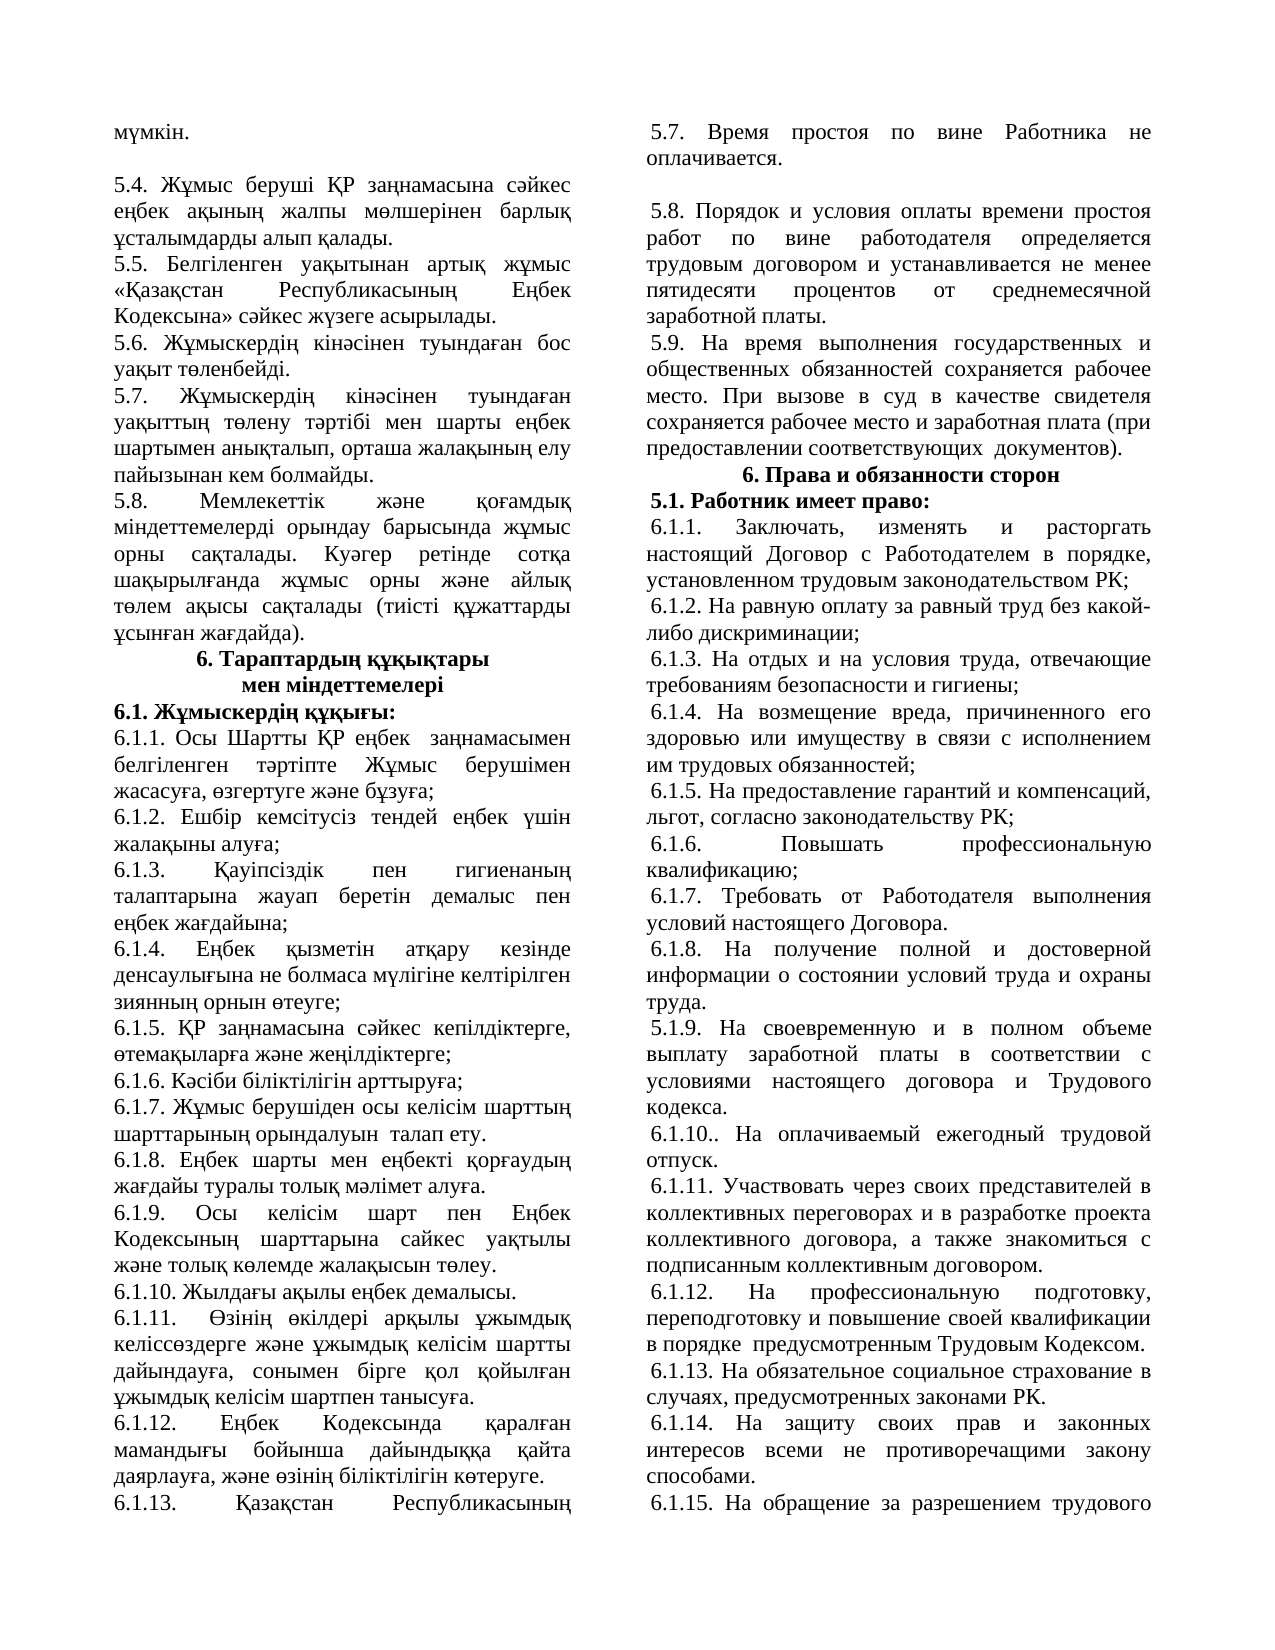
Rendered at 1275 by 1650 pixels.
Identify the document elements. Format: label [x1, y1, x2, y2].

table_header [601, 118, 1181, 1515]
table_header [76, 118, 601, 1515]
